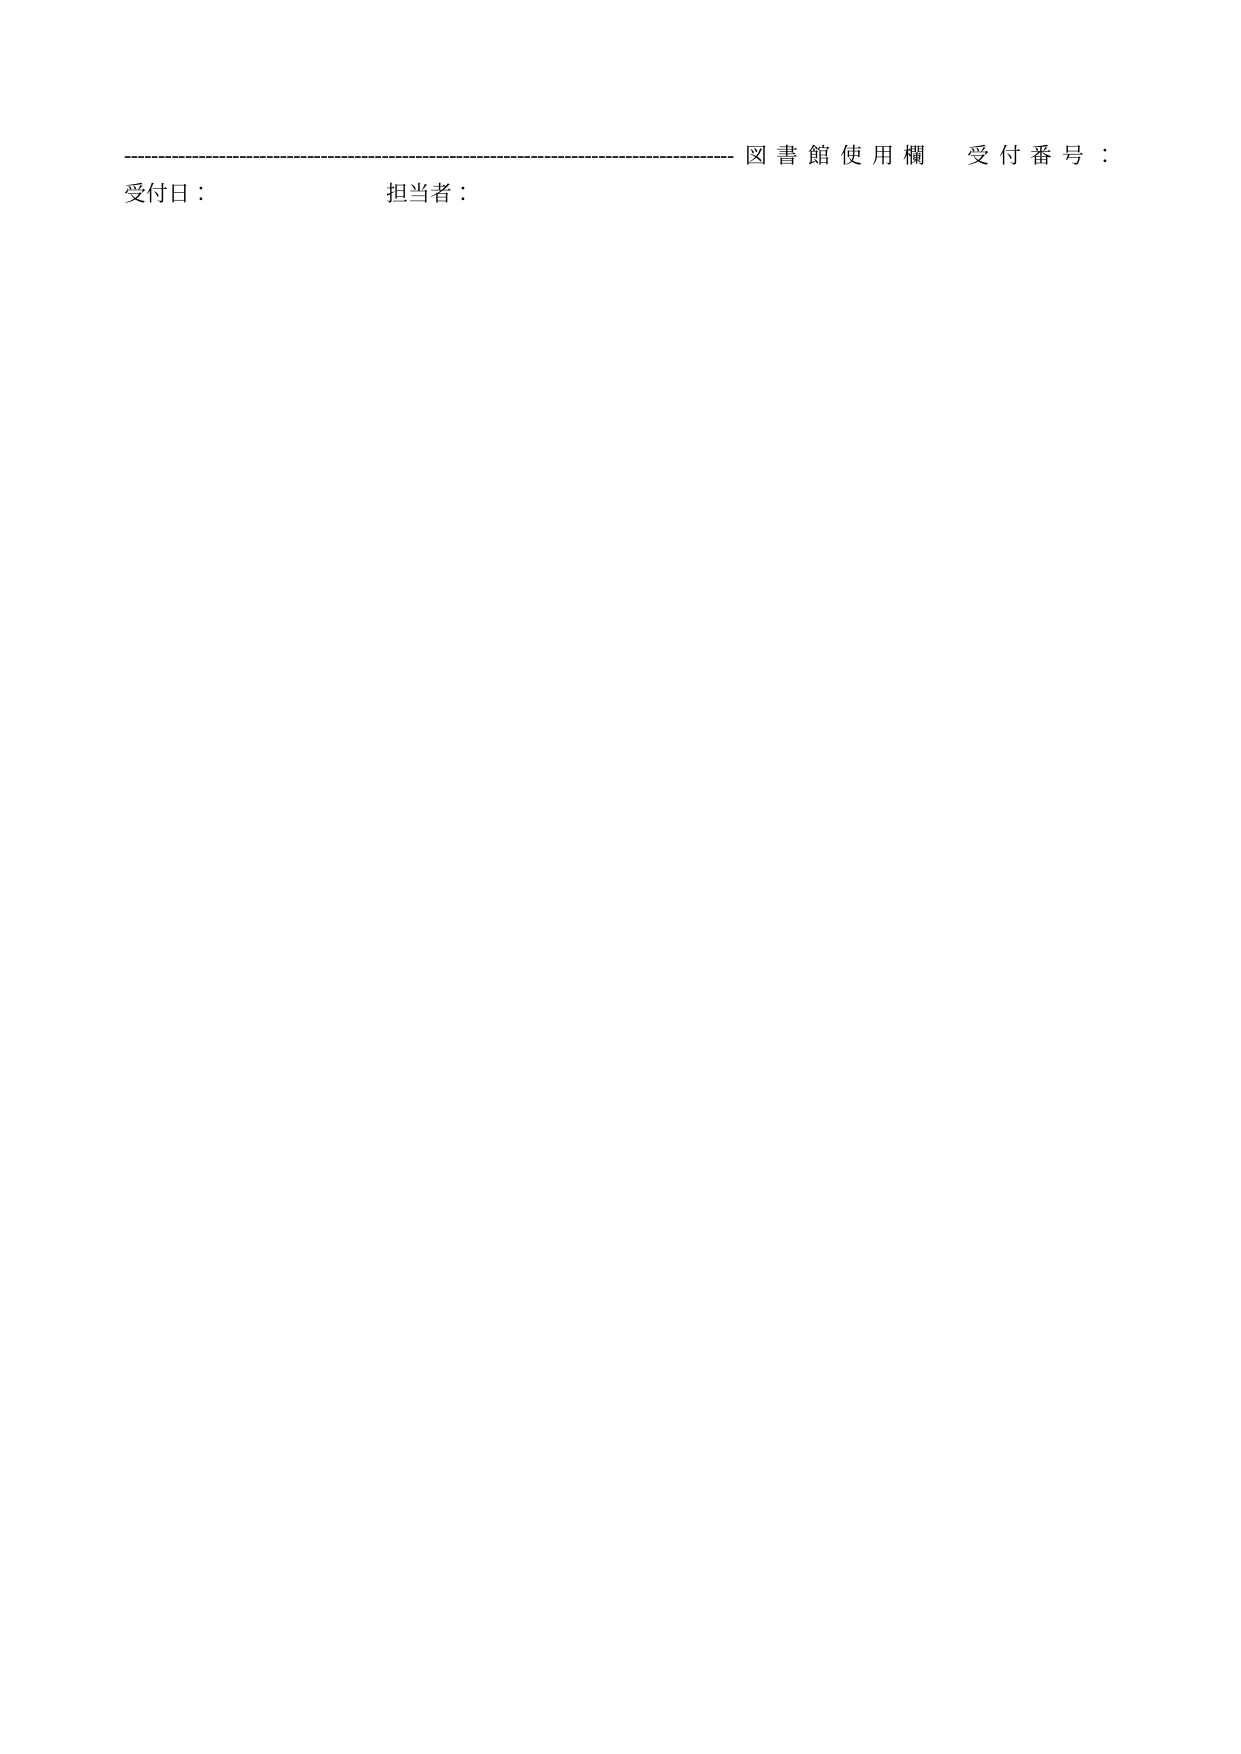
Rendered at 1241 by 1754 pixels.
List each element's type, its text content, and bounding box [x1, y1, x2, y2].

text ------------------------------------------------------------------------------------------図書館使用欄 受付番号： 受付日： 担当者： [124, 136, 1116, 211]
